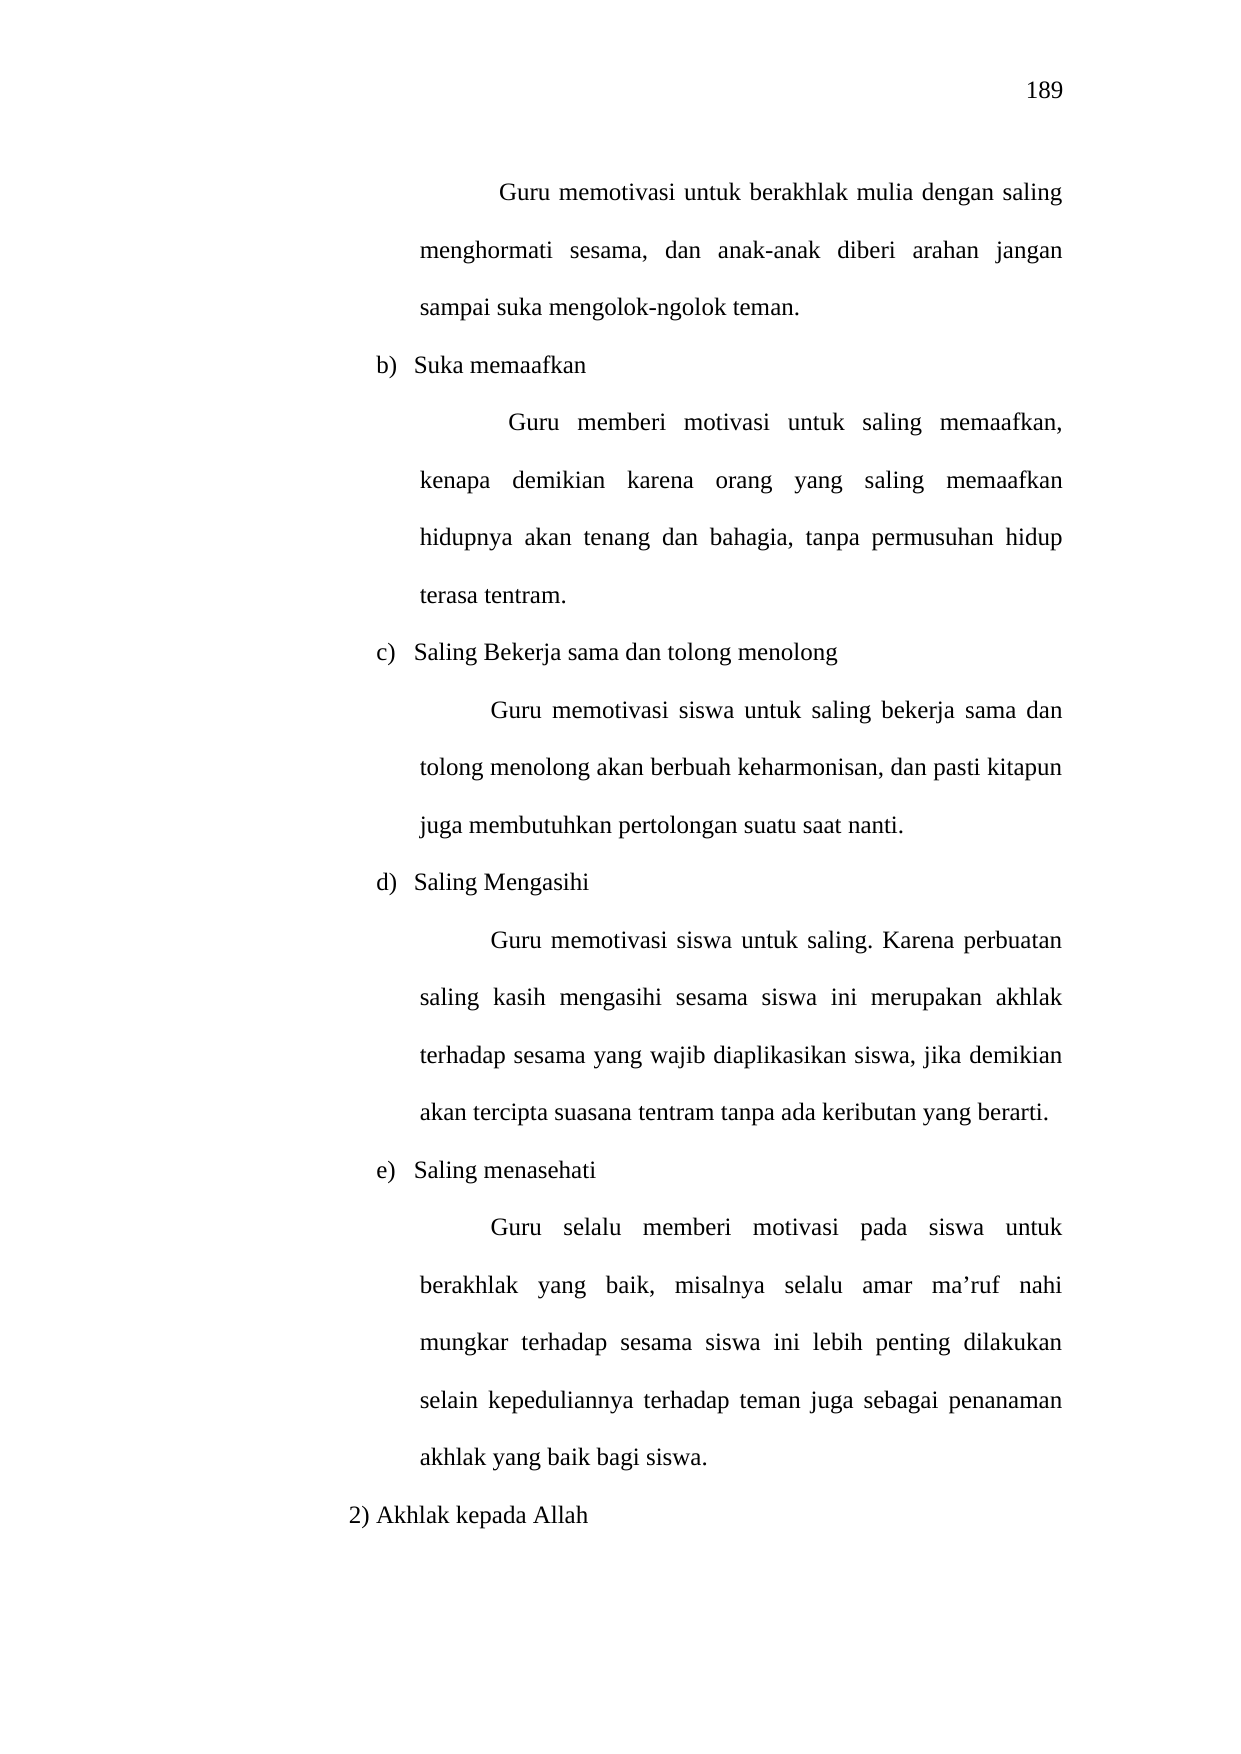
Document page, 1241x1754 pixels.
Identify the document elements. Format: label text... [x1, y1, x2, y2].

list Saling Bekerja sama dan tolong menolong [376, 637, 1063, 666]
text Guru memotivasi siswa untuk saling. Karena perbuatan saling kasih mengasihi sesama siswa ini merupakan akhlak terhadap sesama yang wajib diaplikasikan siswa, jika demikian akan tercipta suasana tentram tanpa ada keributan yang berarti. [419, 925, 1063, 1126]
list Saling menasehati [376, 1155, 1063, 1183]
text Guru memberi motivasi untuk saling memaafkan, kenapa demikian karena orang yang saling memaafkan hidupnya akan tenang dan bahagia, tanpa permusuhan hidup terasa tentram. [419, 407, 1063, 608]
text Guru selalu memberi motivasi pada siswa untuk berakhlak yang baik, misalnya selalu amar ma’ruf nahi mungkar terhadap sesama siswa ini lebih penting dilakukan selain kepeduliannya terhadap teman juga sebagai penanaman akhlak yang baik bagi siswa. [419, 1212, 1063, 1471]
text 2) Akhlak kepada Allah [349, 1500, 1063, 1528]
text Guru memotivasi untuk berakhlak mulia dengan saling menghormati sesama, dan anak-anak diberi arahan jangan sampai suka mengolok-ngolok teman. [419, 177, 1063, 321]
list Suka memaafkan [376, 350, 1063, 378]
text Guru memotivasi siswa untuk saling bekerja sama dan tolong menolong akan berbuah keharmonisan, dan pasti kitapun juga membutuhkan pertolongan suatu saat nanti. [419, 695, 1063, 838]
list Saling Mengasihi [376, 867, 1063, 896]
